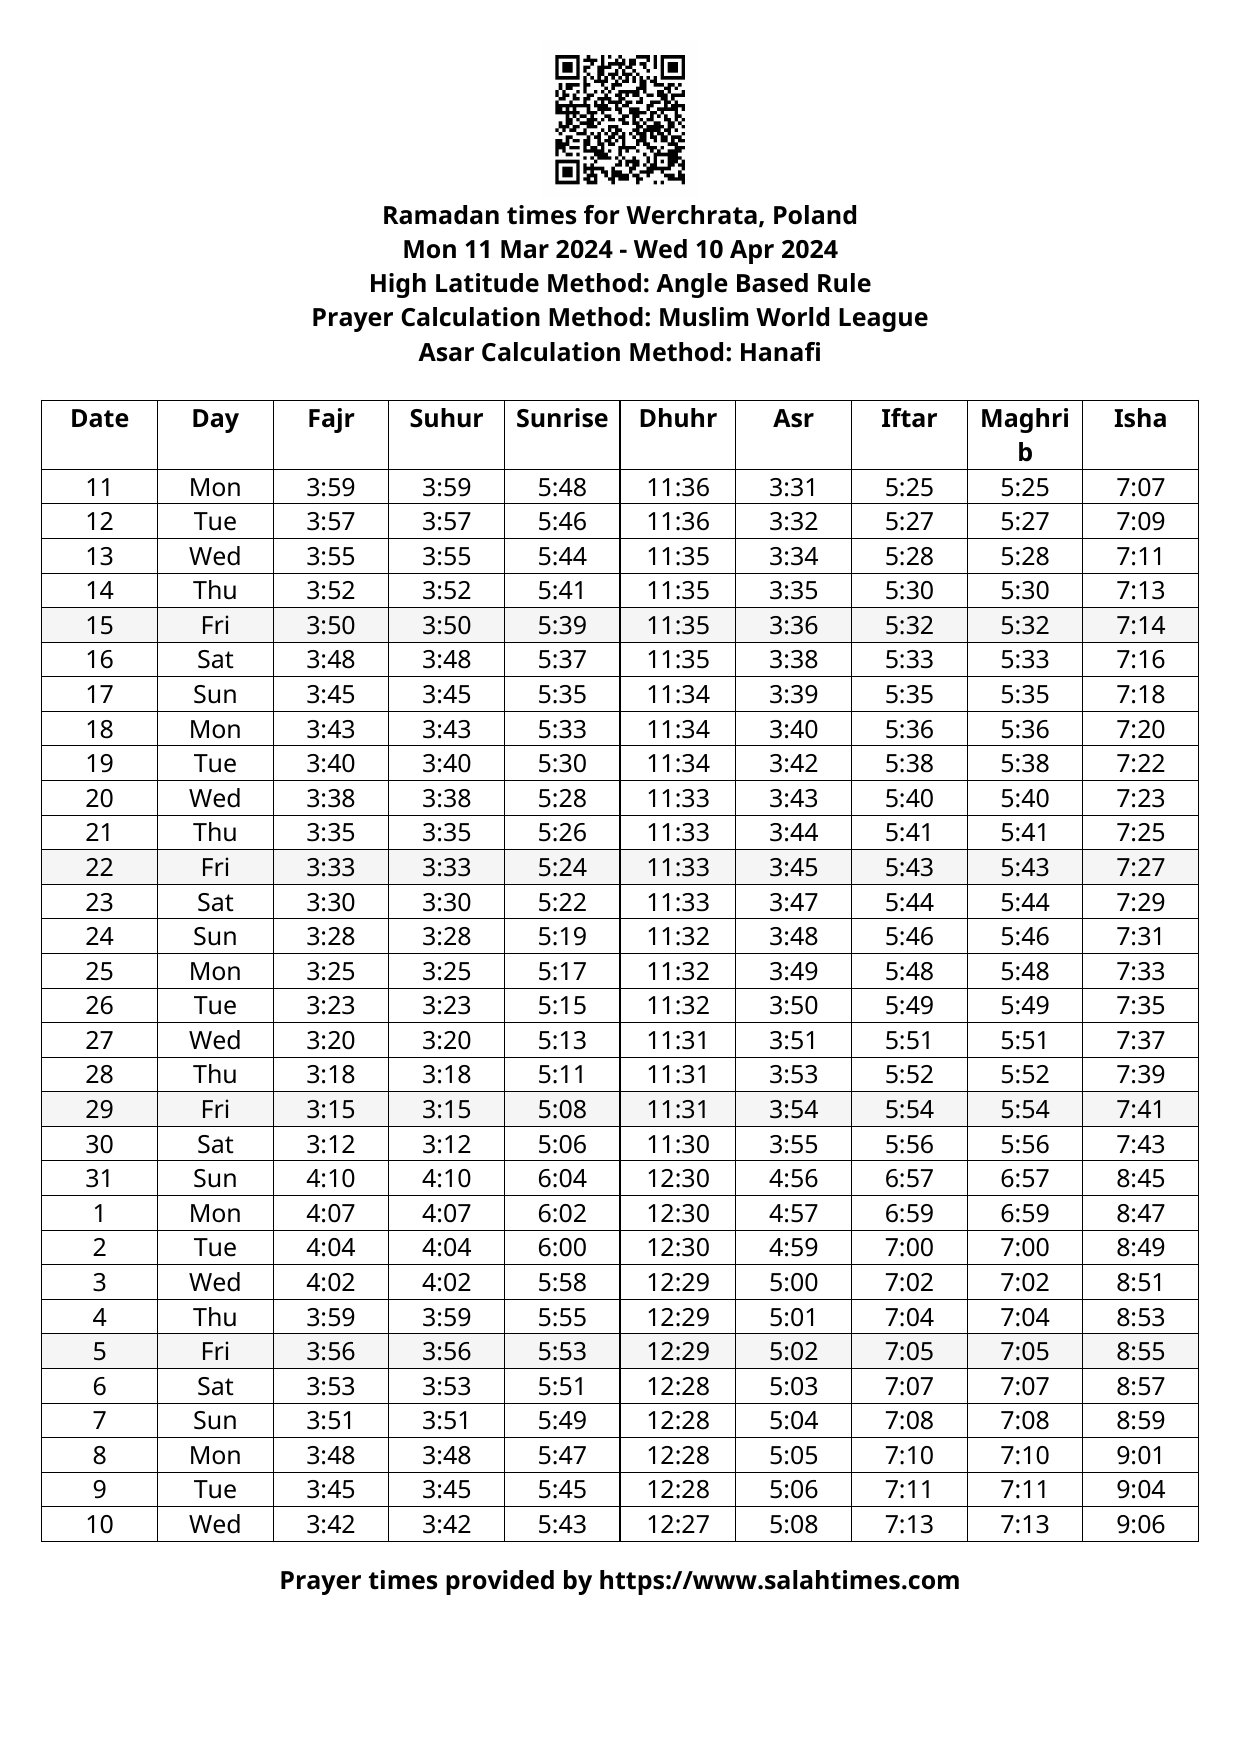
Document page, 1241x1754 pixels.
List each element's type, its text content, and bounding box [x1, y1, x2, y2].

table_cell 6:59 [968, 1196, 1082, 1229]
table_cell 7:07 [852, 1369, 967, 1402]
table_cell 5:46 [852, 919, 967, 953]
table_cell 5:41 [852, 816, 967, 849]
table_cell 11:31 [621, 1058, 735, 1091]
table_cell 3:35 [736, 574, 851, 607]
table_cell 6:04 [505, 1161, 619, 1195]
table_header Asr [736, 401, 851, 469]
table_cell 3:25 [274, 954, 388, 987]
text Asar Calculation Method: Hanafi [42, 334, 1198, 368]
table_cell Tue [158, 504, 273, 538]
table_cell Mon [158, 1438, 273, 1472]
table_cell 7:04 [968, 1300, 1082, 1333]
table_cell 6:57 [968, 1161, 1082, 1195]
table_cell 3:36 [736, 608, 851, 642]
table_cell 6:59 [852, 1196, 967, 1229]
table_cell 5:40 [852, 781, 967, 814]
table_cell 3:54 [736, 1092, 851, 1126]
table_cell 7:11 [852, 1473, 967, 1506]
table_cell 11:36 [621, 504, 735, 538]
table_cell 5:06 [736, 1473, 851, 1506]
table_cell 30 [42, 1127, 157, 1160]
table_cell 12:28 [621, 1404, 735, 1437]
table_cell 3:48 [274, 1438, 388, 1472]
table_cell 9 [42, 1473, 157, 1506]
table_cell 7:00 [968, 1231, 1082, 1264]
table_cell 5:38 [852, 746, 967, 780]
table_cell 11:33 [621, 816, 735, 849]
table_cell 3:45 [274, 1473, 388, 1506]
table_cell 7:39 [1083, 1058, 1198, 1091]
table_cell 5:51 [852, 1023, 967, 1057]
table_cell 11:34 [621, 712, 735, 745]
table_cell 5:35 [505, 677, 619, 711]
table_cell Thu [158, 816, 273, 849]
table_cell 8:45 [1083, 1161, 1198, 1195]
table_cell 9:04 [1083, 1473, 1198, 1506]
table_cell 3:44 [736, 816, 851, 849]
table_cell Sun [158, 1161, 273, 1195]
table_cell 3:38 [389, 781, 504, 814]
table_cell 3:43 [274, 712, 388, 745]
table_cell 5:15 [505, 989, 619, 1022]
table_cell 3:59 [274, 470, 388, 503]
table_cell 26 [42, 989, 157, 1022]
table_cell 3:53 [389, 1369, 504, 1402]
table_cell 3:12 [274, 1127, 388, 1160]
table_cell 3:50 [736, 989, 851, 1022]
table_cell 16 [42, 643, 157, 676]
table_cell Fri [158, 850, 273, 884]
table_cell 3:50 [389, 608, 504, 642]
table_cell 3:56 [274, 1334, 388, 1368]
table_cell 5:08 [736, 1507, 851, 1541]
table_cell 3:34 [736, 539, 851, 572]
table_cell 3:31 [736, 470, 851, 503]
table_cell 4:04 [274, 1231, 388, 1264]
table_cell 7 [42, 1404, 157, 1437]
table_cell 3:53 [274, 1369, 388, 1402]
table_cell 11:35 [621, 643, 735, 676]
table_cell 7:29 [1083, 885, 1198, 918]
table_cell 3:42 [274, 1507, 388, 1541]
table_header Fajr [274, 401, 388, 469]
table_cell 9:01 [1083, 1438, 1198, 1472]
table_cell Sat [158, 885, 273, 918]
table_cell 7:33 [1083, 954, 1198, 987]
table_cell 12:28 [621, 1438, 735, 1472]
table_cell 18 [42, 712, 157, 745]
table_cell 10 [42, 1507, 157, 1541]
table_cell 7:37 [1083, 1023, 1198, 1057]
table_cell 3:38 [274, 781, 388, 814]
table_cell 5:25 [852, 470, 967, 503]
table_cell 3:40 [274, 746, 388, 780]
table_cell Thu [158, 1300, 273, 1333]
table_cell 7:10 [968, 1438, 1082, 1472]
table_cell 3:45 [736, 850, 851, 884]
table_cell 5:44 [852, 885, 967, 918]
table_cell 7:18 [1083, 677, 1198, 711]
table_cell 3:28 [274, 919, 388, 953]
table_cell 3:39 [736, 677, 851, 711]
table_cell 7:13 [852, 1507, 967, 1541]
table_cell 3:55 [274, 539, 388, 572]
table_cell 12:29 [621, 1300, 735, 1333]
table_header Maghrib [968, 401, 1082, 469]
table_cell 5:52 [968, 1058, 1082, 1091]
table_cell 3:59 [389, 470, 504, 503]
table_cell Mon [158, 470, 273, 503]
table_cell Wed [158, 539, 273, 572]
table_cell Sun [158, 1404, 273, 1437]
table_cell 3:48 [274, 643, 388, 676]
table_cell 5:44 [968, 885, 1082, 918]
table_cell 5:49 [852, 989, 967, 1022]
table_cell 5:52 [852, 1058, 967, 1091]
table_cell 3:51 [274, 1404, 388, 1437]
table_cell 7:11 [1083, 539, 1198, 572]
table_cell 5:30 [505, 746, 619, 780]
text High Latitude Method: Angle Based Rule [42, 266, 1198, 300]
table_cell 5:41 [968, 816, 1082, 849]
table_cell 17 [42, 677, 157, 711]
table_cell 3:48 [389, 1438, 504, 1472]
table_cell 12:27 [621, 1507, 735, 1541]
table_cell 7:35 [1083, 989, 1198, 1022]
table_cell 14 [42, 574, 157, 607]
table_cell 7:11 [968, 1473, 1082, 1506]
table_cell 5:28 [505, 781, 619, 814]
table_cell 3 [42, 1265, 157, 1299]
table_cell 3:55 [389, 539, 504, 572]
table_cell 7:09 [1083, 504, 1198, 538]
table_cell 5:36 [852, 712, 967, 745]
table_cell 11:32 [621, 954, 735, 987]
table_cell 4:07 [389, 1196, 504, 1229]
table_cell 29 [42, 1092, 157, 1126]
table_cell 5:46 [505, 504, 619, 538]
table_cell 11:35 [621, 539, 735, 572]
table_cell 5:36 [968, 712, 1082, 745]
table_cell 11:32 [621, 989, 735, 1022]
table_cell Wed [158, 781, 273, 814]
table_cell 3:52 [274, 574, 388, 607]
table_cell 5:43 [852, 850, 967, 884]
table_cell 7:07 [1083, 470, 1198, 503]
table_cell 27 [42, 1023, 157, 1057]
table_cell 5:45 [505, 1473, 619, 1506]
table_cell 3:23 [389, 989, 504, 1022]
table_cell 25 [42, 954, 157, 987]
table_cell 7:20 [1083, 712, 1198, 745]
table_cell 7:10 [852, 1438, 967, 1472]
table_cell Tue [158, 1231, 273, 1264]
table_cell 4 [42, 1300, 157, 1333]
table_cell 3:47 [736, 885, 851, 918]
table_cell 5:08 [505, 1092, 619, 1126]
table_cell 5:33 [852, 643, 967, 676]
table_cell Sat [158, 1127, 273, 1160]
table_cell 5:19 [505, 919, 619, 953]
table_cell 3:20 [274, 1023, 388, 1057]
table_cell Tue [158, 989, 273, 1022]
table_cell 7:05 [852, 1334, 967, 1368]
table_cell Thu [158, 574, 273, 607]
table_cell Fri [158, 1334, 273, 1368]
table_cell 5:00 [736, 1265, 851, 1299]
table_cell 12:30 [621, 1161, 735, 1195]
table_cell 3:42 [389, 1507, 504, 1541]
table_cell 5:43 [968, 850, 1082, 884]
table_cell Fri [158, 608, 273, 642]
table_cell 5:40 [968, 781, 1082, 814]
table_cell 4:02 [389, 1265, 504, 1299]
table_cell 11:33 [621, 885, 735, 918]
table_cell 28 [42, 1058, 157, 1091]
table_cell Wed [158, 1265, 273, 1299]
table_cell 8:51 [1083, 1265, 1198, 1299]
table_cell 7:08 [968, 1404, 1082, 1437]
table_cell 11:33 [621, 781, 735, 814]
table_cell 5:51 [505, 1369, 619, 1402]
table_cell 3:51 [389, 1404, 504, 1437]
table_cell 11:36 [621, 470, 735, 503]
table_cell 8:53 [1083, 1300, 1198, 1333]
table_cell 3:50 [274, 608, 388, 642]
table_cell Sun [158, 677, 273, 711]
table_cell 4:02 [274, 1265, 388, 1299]
table_cell 4:10 [389, 1161, 504, 1195]
table_cell 5:32 [968, 608, 1082, 642]
table_header Suhur [389, 401, 504, 469]
table_cell 3:12 [389, 1127, 504, 1160]
table_cell 5:05 [736, 1438, 851, 1472]
table_cell 5:28 [852, 539, 967, 572]
table_cell 8:55 [1083, 1334, 1198, 1368]
table_cell 5:58 [505, 1265, 619, 1299]
table_cell 7:02 [968, 1265, 1082, 1299]
table_cell 11 [42, 470, 157, 503]
table_cell 19 [42, 746, 157, 780]
table_cell 3:48 [736, 919, 851, 953]
table_cell 7:41 [1083, 1092, 1198, 1126]
table_cell 5:49 [968, 989, 1082, 1022]
table_cell 5:54 [968, 1092, 1082, 1126]
table_cell 5:22 [505, 885, 619, 918]
table_cell 5:17 [505, 954, 619, 987]
table_cell 12:30 [621, 1231, 735, 1264]
table_cell 7:16 [1083, 643, 1198, 676]
table_cell 5:03 [736, 1369, 851, 1402]
table_cell 3:45 [389, 677, 504, 711]
table_cell 5:43 [505, 1507, 619, 1541]
table_cell 5:56 [968, 1127, 1082, 1160]
table_cell 7:13 [968, 1507, 1082, 1541]
table_cell 7:43 [1083, 1127, 1198, 1160]
table_cell 5:25 [968, 470, 1082, 503]
table_cell Sun [158, 919, 273, 953]
table_cell 7:08 [852, 1404, 967, 1437]
table_cell 5:02 [736, 1334, 851, 1368]
text Ramadan times for Werchrata, Poland [42, 198, 1198, 232]
table_cell 4:56 [736, 1161, 851, 1195]
table_header Iftar [852, 401, 967, 469]
table_cell 5:56 [852, 1127, 967, 1160]
table_cell 5:35 [852, 677, 967, 711]
table_cell 7:04 [852, 1300, 967, 1333]
table_cell 3:59 [389, 1300, 504, 1333]
table_cell 5:32 [852, 608, 967, 642]
table_cell 7:05 [968, 1334, 1082, 1368]
table_header Day [158, 401, 273, 469]
table_cell 9:06 [1083, 1507, 1198, 1541]
table_cell 3:48 [389, 643, 504, 676]
table_cell 5:37 [505, 643, 619, 676]
table_cell 3:30 [389, 885, 504, 918]
table_cell 5:35 [968, 677, 1082, 711]
table_cell Wed [158, 1507, 273, 1541]
table_cell 5:54 [852, 1092, 967, 1126]
table_cell 3:33 [389, 850, 504, 884]
table_cell 8:49 [1083, 1231, 1198, 1264]
table_cell 3:33 [274, 850, 388, 884]
table_cell Wed [158, 1023, 273, 1057]
table_header Date [42, 401, 157, 469]
table_cell 3:42 [736, 746, 851, 780]
table_cell 7:27 [1083, 850, 1198, 884]
table_cell 12 [42, 504, 157, 538]
table_cell Sat [158, 1369, 273, 1402]
text Prayer Calculation Method: Muslim World League [42, 300, 1198, 334]
table_cell 3:52 [389, 574, 504, 607]
table_cell 12:29 [621, 1265, 735, 1299]
table_cell 8:59 [1083, 1404, 1198, 1437]
table_cell 1 [42, 1196, 157, 1229]
table_cell Sat [158, 643, 273, 676]
table_cell 7:22 [1083, 746, 1198, 780]
table_cell 5 [42, 1334, 157, 1368]
table_cell 15 [42, 608, 157, 642]
table_cell 3:49 [736, 954, 851, 987]
table_cell 5:01 [736, 1300, 851, 1333]
table_cell 5:30 [852, 574, 967, 607]
picture [542, 41, 699, 198]
table_cell 3:35 [274, 816, 388, 849]
table_cell 5:47 [505, 1438, 619, 1472]
table_cell 11:31 [621, 1092, 735, 1126]
table_cell 5:33 [505, 712, 619, 745]
table_cell 7:00 [852, 1231, 967, 1264]
table_cell 7:31 [1083, 919, 1198, 953]
table_cell 5:33 [968, 643, 1082, 676]
table_cell 8:57 [1083, 1369, 1198, 1402]
table_cell Tue [158, 746, 273, 780]
table_cell 3:23 [274, 989, 388, 1022]
table_cell 11:31 [621, 1023, 735, 1057]
table_cell 23 [42, 885, 157, 918]
table_cell 21 [42, 816, 157, 849]
table_header Dhuhr [621, 401, 735, 469]
table_cell 7:07 [968, 1369, 1082, 1402]
table_cell 5:46 [968, 919, 1082, 953]
table_cell Tue [158, 1473, 273, 1506]
table_cell 5:26 [505, 816, 619, 849]
table_cell 6:57 [852, 1161, 967, 1195]
table_cell 11:32 [621, 919, 735, 953]
table_cell Fri [158, 1092, 273, 1126]
table_cell 2 [42, 1231, 157, 1264]
table_cell 8 [42, 1438, 157, 1472]
table_cell Thu [158, 1058, 273, 1091]
table_cell 6:02 [505, 1196, 619, 1229]
table_cell 3:45 [389, 1473, 504, 1506]
table_cell 12:30 [621, 1196, 735, 1229]
table_header Isha [1083, 401, 1198, 469]
table_cell 4:07 [274, 1196, 388, 1229]
table_cell 7:23 [1083, 781, 1198, 814]
table_cell 3:38 [736, 643, 851, 676]
table_cell 11:30 [621, 1127, 735, 1160]
table_cell 5:30 [968, 574, 1082, 607]
table_cell Mon [158, 1196, 273, 1229]
table_cell 5:55 [505, 1300, 619, 1333]
table_cell 5:53 [505, 1334, 619, 1368]
table_cell 3:35 [389, 816, 504, 849]
table_cell 5:51 [968, 1023, 1082, 1057]
table_cell Mon [158, 712, 273, 745]
table_cell 3:20 [389, 1023, 504, 1057]
table_cell 3:40 [736, 712, 851, 745]
table_cell 3:57 [274, 504, 388, 538]
table_cell 7:14 [1083, 608, 1198, 642]
text Prayer times provided by https://www.salahtimes.com [42, 1563, 1198, 1597]
table_cell 5:27 [968, 504, 1082, 538]
table_cell 3:30 [274, 885, 388, 918]
table_cell 7:25 [1083, 816, 1198, 849]
table_header Sunrise [505, 401, 619, 469]
table_cell 11:35 [621, 574, 735, 607]
table_cell 6 [42, 1369, 157, 1402]
table_cell 11:35 [621, 608, 735, 642]
table_cell 3:59 [274, 1300, 388, 1333]
table_cell 8:47 [1083, 1196, 1198, 1229]
table_cell 22 [42, 850, 157, 884]
table_cell 4:04 [389, 1231, 504, 1264]
table_cell 24 [42, 919, 157, 953]
table_cell 3:18 [389, 1058, 504, 1091]
table_cell 3:51 [736, 1023, 851, 1057]
table_cell 4:57 [736, 1196, 851, 1229]
table_cell 5:27 [852, 504, 967, 538]
table_cell 3:18 [274, 1058, 388, 1091]
table_cell 5:48 [968, 954, 1082, 987]
table_cell 5:39 [505, 608, 619, 642]
table_cell 3:25 [389, 954, 504, 987]
table_cell 12:28 [621, 1369, 735, 1402]
table_cell 7:13 [1083, 574, 1198, 607]
table_cell 5:41 [505, 574, 619, 607]
table_cell 3:15 [274, 1092, 388, 1126]
table_cell 5:38 [968, 746, 1082, 780]
table_cell 20 [42, 781, 157, 814]
table_cell 11:34 [621, 677, 735, 711]
table_cell 3:32 [736, 504, 851, 538]
table_cell 12:28 [621, 1473, 735, 1506]
table_cell 5:48 [852, 954, 967, 987]
table_cell 5:49 [505, 1404, 619, 1437]
table_cell 5:44 [505, 539, 619, 572]
table_cell 5:06 [505, 1127, 619, 1160]
table_cell 7:02 [852, 1265, 967, 1299]
table_cell 12:29 [621, 1334, 735, 1368]
table_cell 3:43 [389, 712, 504, 745]
table_cell 3:55 [736, 1127, 851, 1160]
table_cell 3:56 [389, 1334, 504, 1368]
table_cell 5:04 [736, 1404, 851, 1437]
table_cell 11:33 [621, 850, 735, 884]
table_cell Mon [158, 954, 273, 987]
table_cell 5:28 [968, 539, 1082, 572]
table_cell 6:00 [505, 1231, 619, 1264]
table_cell 31 [42, 1161, 157, 1195]
table_cell 3:57 [389, 504, 504, 538]
table_cell 5:24 [505, 850, 619, 884]
table_cell 3:43 [736, 781, 851, 814]
table_cell 3:53 [736, 1058, 851, 1091]
table_cell 3:40 [389, 746, 504, 780]
table_cell 3:45 [274, 677, 388, 711]
table_cell 13 [42, 539, 157, 572]
table_cell 4:59 [736, 1231, 851, 1264]
table_cell 4:10 [274, 1161, 388, 1195]
table_cell 5:13 [505, 1023, 619, 1057]
table_cell 5:48 [505, 470, 619, 503]
table_cell 3:28 [389, 919, 504, 953]
table_cell 5:11 [505, 1058, 619, 1091]
table_cell 11:34 [621, 746, 735, 780]
text Mon 11 Mar 2024 - Wed 10 Apr 2024 [42, 232, 1198, 266]
table_cell 3:15 [389, 1092, 504, 1126]
